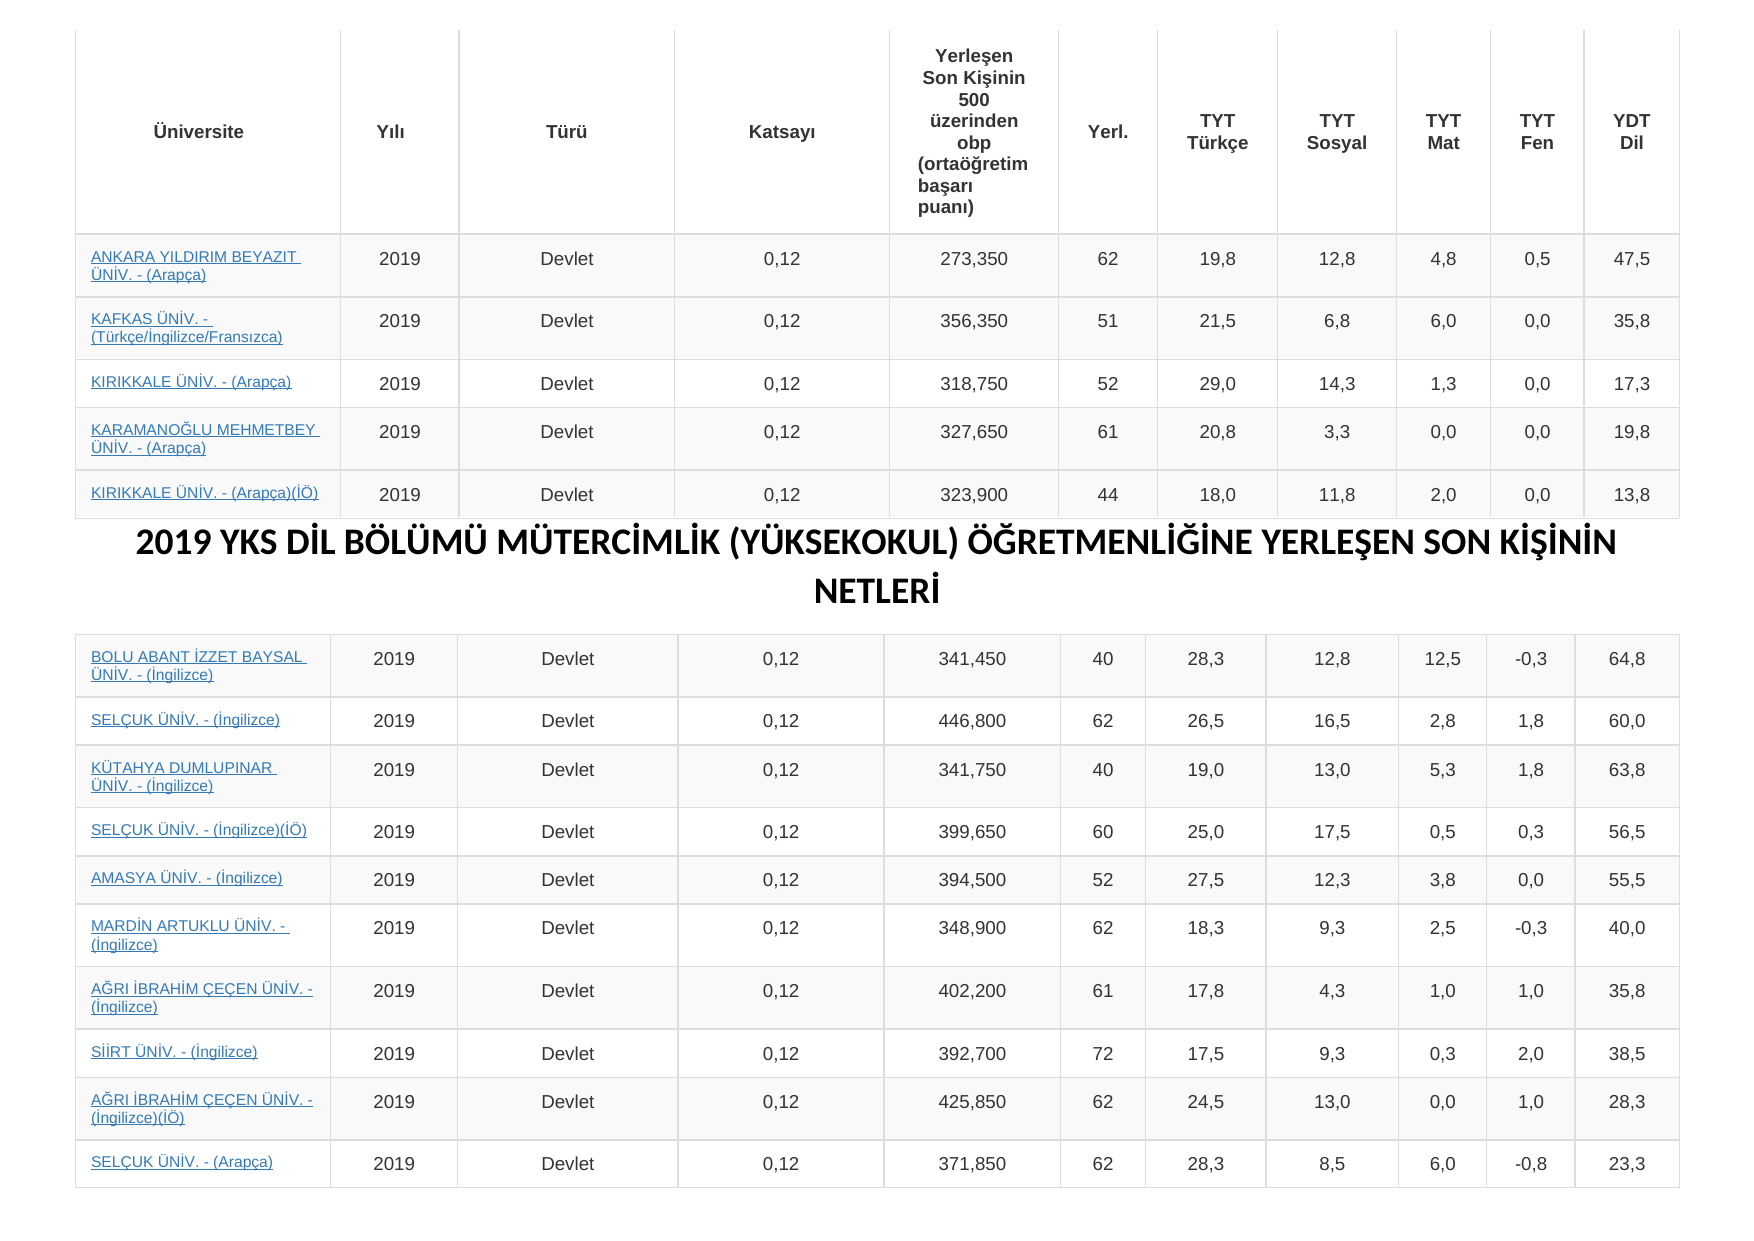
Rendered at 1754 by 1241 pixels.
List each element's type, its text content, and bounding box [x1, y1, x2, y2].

table_cell 19,8 [1585, 408, 1679, 469]
table_cell 0,12 [679, 808, 883, 855]
table_cell 0,0 [1399, 1078, 1486, 1139]
table_cell 14,3 [1278, 360, 1396, 407]
table_cell 13,0 [1267, 746, 1398, 807]
table_cell 60,0 [1576, 698, 1679, 744]
table_cell 0,12 [675, 408, 889, 469]
table_cell 60 [1061, 808, 1145, 855]
table_cell Devlet [460, 471, 674, 517]
table_cell 17,3 [1585, 360, 1679, 407]
table_cell 356,350 [890, 298, 1058, 358]
table_header 64,8 [1576, 635, 1679, 696]
table_cell 2019 [341, 471, 458, 517]
table_cell 62 [1061, 1078, 1145, 1139]
table_cell 0,12 [679, 1078, 883, 1139]
table_cell 19,0 [1146, 746, 1265, 807]
table_cell 17,8 [1146, 967, 1265, 1028]
table_cell 0,5 [1399, 808, 1486, 855]
table_cell 35,8 [1585, 298, 1679, 358]
table_cell 17,5 [1146, 1030, 1265, 1076]
text 2019 YKS DİL BÖLÜMÜ MÜTERCİMLİK (YÜKSEKOKUL) ÖĞRETMENLİĞİNE YERLEŞEN SON KİŞİNİN NETLERİ [75, 519, 1679, 613]
table_cell 24,5 [1146, 1078, 1265, 1139]
table_cell 392,700 [885, 1030, 1060, 1076]
table_cell 2019 [331, 967, 457, 1028]
table_cell Devlet [458, 746, 677, 807]
table_cell -0,3 [1487, 905, 1574, 966]
table_header BOLU ABANT İZZET BAYSAL ÜNİV. - (İngilizce) [76, 635, 330, 696]
table_cell 56,5 [1576, 808, 1679, 855]
table_cell 4,3 [1267, 967, 1398, 1028]
table_cell 2019 [331, 698, 457, 744]
table_cell 28,3 [1576, 1078, 1679, 1139]
table_cell MARDİN ARTUKLU ÜNİV. - (İngilizce) [76, 905, 330, 966]
table_cell ANKARA YILDIRIM BEYAZIT ÜNİV. - (Arapça) [76, 235, 340, 296]
table_cell 2019 [331, 746, 457, 807]
table_header 2019 [331, 635, 457, 696]
table_cell 3,3 [1278, 408, 1396, 469]
table_cell Devlet [458, 1141, 677, 1187]
table_cell 2019 [331, 808, 457, 855]
table_cell 0,12 [679, 967, 883, 1028]
table_cell 0,12 [675, 471, 889, 517]
table_cell 0,3 [1399, 1030, 1486, 1076]
table_cell 1,0 [1399, 967, 1486, 1028]
table_cell KÜTAHYA DUMLUPINAR ÜNİV. - (İngilizce) [76, 746, 330, 807]
table_cell Devlet [460, 408, 674, 469]
table_cell 2,0 [1397, 471, 1490, 517]
table_cell 62 [1061, 1141, 1145, 1187]
table_cell 40,0 [1576, 905, 1679, 966]
table_cell 62 [1059, 235, 1157, 296]
table_header TYT Sosyal [1278, 30, 1396, 233]
table_cell KARAMANOĞLU MEHMETBEY ÜNİV. - (Arapça) [76, 408, 340, 469]
table_cell 2019 [341, 408, 458, 469]
table_cell 6,0 [1397, 298, 1490, 358]
table_cell Devlet [458, 905, 677, 966]
table_cell 25,0 [1146, 808, 1265, 855]
table_cell 446,800 [885, 698, 1060, 744]
table_cell 399,650 [885, 808, 1060, 855]
table_header TYT Fen [1491, 30, 1583, 233]
table_cell 3,8 [1399, 857, 1486, 903]
table_cell 0,5 [1491, 235, 1583, 296]
table_cell 2019 [331, 905, 457, 966]
table_cell AMASYA ÜNİV. - (İngilizce) [76, 857, 330, 903]
table_cell 19,8 [1158, 235, 1277, 296]
table_cell 0,12 [675, 235, 889, 296]
table_cell 17,5 [1267, 808, 1398, 855]
table_header TYT Mat [1397, 30, 1490, 233]
table_cell 13,8 [1585, 471, 1679, 517]
table_cell AĞRI İBRAHİM ÇEÇEN ÜNİV. - (İngilizce) [76, 967, 330, 1028]
table_cell Devlet [460, 235, 674, 296]
table_header -0,3 [1487, 635, 1574, 696]
table_cell Devlet [458, 967, 677, 1028]
table_cell 2019 [331, 1141, 457, 1187]
table_header Yerleşen Son Kişinin 500 üzerinden obp (ortaöğretim başarı puanı) [890, 30, 1058, 233]
table_cell Devlet [458, 857, 677, 903]
table_cell 27,5 [1146, 857, 1265, 903]
table_cell 1,0 [1487, 967, 1574, 1028]
table_cell 44 [1059, 471, 1157, 517]
table_cell 0,0 [1491, 360, 1583, 407]
table_cell 55,5 [1576, 857, 1679, 903]
table_cell 2,5 [1399, 905, 1486, 966]
table_cell 18,3 [1146, 905, 1265, 966]
table_cell 2019 [341, 298, 458, 358]
table_cell 2019 [341, 235, 458, 296]
table_cell 0,3 [1487, 808, 1574, 855]
table_cell 2,0 [1487, 1030, 1574, 1076]
table_cell 371,850 [885, 1141, 1060, 1187]
table_cell 63,8 [1576, 746, 1679, 807]
table_cell 0,0 [1491, 471, 1583, 517]
table_cell 16,5 [1267, 698, 1398, 744]
table_cell 29,0 [1158, 360, 1277, 407]
table_cell KIRIKKALE ÜNİV. - (Arapça)(İÖ) [76, 471, 340, 517]
table_header Üniversite [76, 30, 340, 233]
table_header TYT Türkçe [1158, 30, 1277, 233]
table_header Yılı [341, 30, 458, 233]
table_cell 273,350 [890, 235, 1058, 296]
table_cell 2019 [331, 1030, 457, 1076]
table_cell Devlet [458, 1078, 677, 1139]
table_header 341,450 [885, 635, 1060, 696]
table_cell 47,5 [1585, 235, 1679, 296]
table_cell 0,12 [675, 298, 889, 358]
table_cell 341,750 [885, 746, 1060, 807]
table_cell 13,0 [1267, 1078, 1398, 1139]
table_cell 72 [1061, 1030, 1145, 1076]
table_cell 0,12 [679, 1141, 883, 1187]
table_cell 0,12 [679, 1030, 883, 1076]
table_cell 38,5 [1576, 1030, 1679, 1076]
table_cell 425,850 [885, 1078, 1060, 1139]
table_cell SİİRT ÜNİV. - (İngilizce) [76, 1030, 330, 1076]
table_cell 323,900 [890, 471, 1058, 517]
table_cell 0,12 [679, 746, 883, 807]
table_cell 35,8 [1576, 967, 1679, 1028]
table_cell Devlet [460, 298, 674, 358]
table_cell 9,3 [1267, 905, 1398, 966]
table_header 40 [1061, 635, 1145, 696]
table_cell 1,0 [1487, 1078, 1574, 1139]
table_cell KAFKAS ÜNİV. - (Türkçe/İngilizce/Fransızca) [76, 298, 340, 358]
table_cell Devlet [460, 360, 674, 407]
table_cell 2019 [331, 1078, 457, 1139]
table_cell 0,0 [1491, 298, 1583, 358]
table_cell 0,0 [1491, 408, 1583, 469]
table_cell 1,8 [1487, 698, 1574, 744]
table_header 12,8 [1267, 635, 1398, 696]
table_cell 9,3 [1267, 1030, 1398, 1076]
table_cell 348,900 [885, 905, 1060, 966]
table_cell Devlet [458, 808, 677, 855]
table_cell 23,3 [1576, 1141, 1679, 1187]
table_cell 52 [1061, 857, 1145, 903]
table_cell 12,8 [1278, 235, 1396, 296]
table_cell 394,500 [885, 857, 1060, 903]
table_cell 402,200 [885, 967, 1060, 1028]
table_header Katsayı [675, 30, 889, 233]
table_header Türü [460, 30, 674, 233]
table_cell 1,3 [1397, 360, 1490, 407]
table_header Devlet [458, 635, 677, 696]
table_cell 62 [1061, 698, 1145, 744]
table_cell SELÇUK ÜNİV. - (İngilizce)(İÖ) [76, 808, 330, 855]
table_cell 0,12 [679, 698, 883, 744]
table_cell 0,12 [679, 857, 883, 903]
table_cell 5,3 [1399, 746, 1486, 807]
table_cell 2,8 [1399, 698, 1486, 744]
table_cell 0,12 [679, 905, 883, 966]
table_cell 51 [1059, 298, 1157, 358]
table_cell 327,650 [890, 408, 1058, 469]
table_cell 21,5 [1158, 298, 1277, 358]
table_cell KIRIKKALE ÜNİV. - (Arapça) [76, 360, 340, 407]
table_cell 0,0 [1397, 408, 1490, 469]
table_cell 4,8 [1397, 235, 1490, 296]
table_header 28,3 [1146, 635, 1265, 696]
table_header Yerl. [1059, 30, 1157, 233]
table_cell 0,12 [675, 360, 889, 407]
table_cell 61 [1061, 967, 1145, 1028]
table_cell 2019 [331, 857, 457, 903]
table_cell 20,8 [1158, 408, 1277, 469]
table_cell 11,8 [1278, 471, 1396, 517]
table_cell 8,5 [1267, 1141, 1398, 1187]
table_cell 26,5 [1146, 698, 1265, 744]
table_cell 52 [1059, 360, 1157, 407]
table_cell 318,750 [890, 360, 1058, 407]
table_cell 61 [1059, 408, 1157, 469]
table_cell Devlet [458, 1030, 677, 1076]
table_cell 6,0 [1399, 1141, 1486, 1187]
table_cell SELÇUK ÜNİV. - (Arapça) [76, 1141, 330, 1187]
table_cell 1,8 [1487, 746, 1574, 807]
table_cell 2019 [341, 360, 458, 407]
table_cell -0,8 [1487, 1141, 1574, 1187]
table_cell 18,0 [1158, 471, 1277, 517]
table_cell AĞRI İBRAHİM ÇEÇEN ÜNİV. - (İngilizce)(İÖ) [76, 1078, 330, 1139]
table_cell 6,8 [1278, 298, 1396, 358]
table_cell 28,3 [1146, 1141, 1265, 1187]
table_cell 62 [1061, 905, 1145, 966]
table_cell Devlet [458, 698, 677, 744]
table_cell SELÇUK ÜNİV. - (İngilizce) [76, 698, 330, 744]
table_cell 40 [1061, 746, 1145, 807]
table_cell 12,3 [1267, 857, 1398, 903]
table_header YDT Dil [1585, 30, 1679, 233]
table_header 12,5 [1399, 635, 1486, 696]
table_cell 0,0 [1487, 857, 1574, 903]
table_header 0,12 [679, 635, 883, 696]
